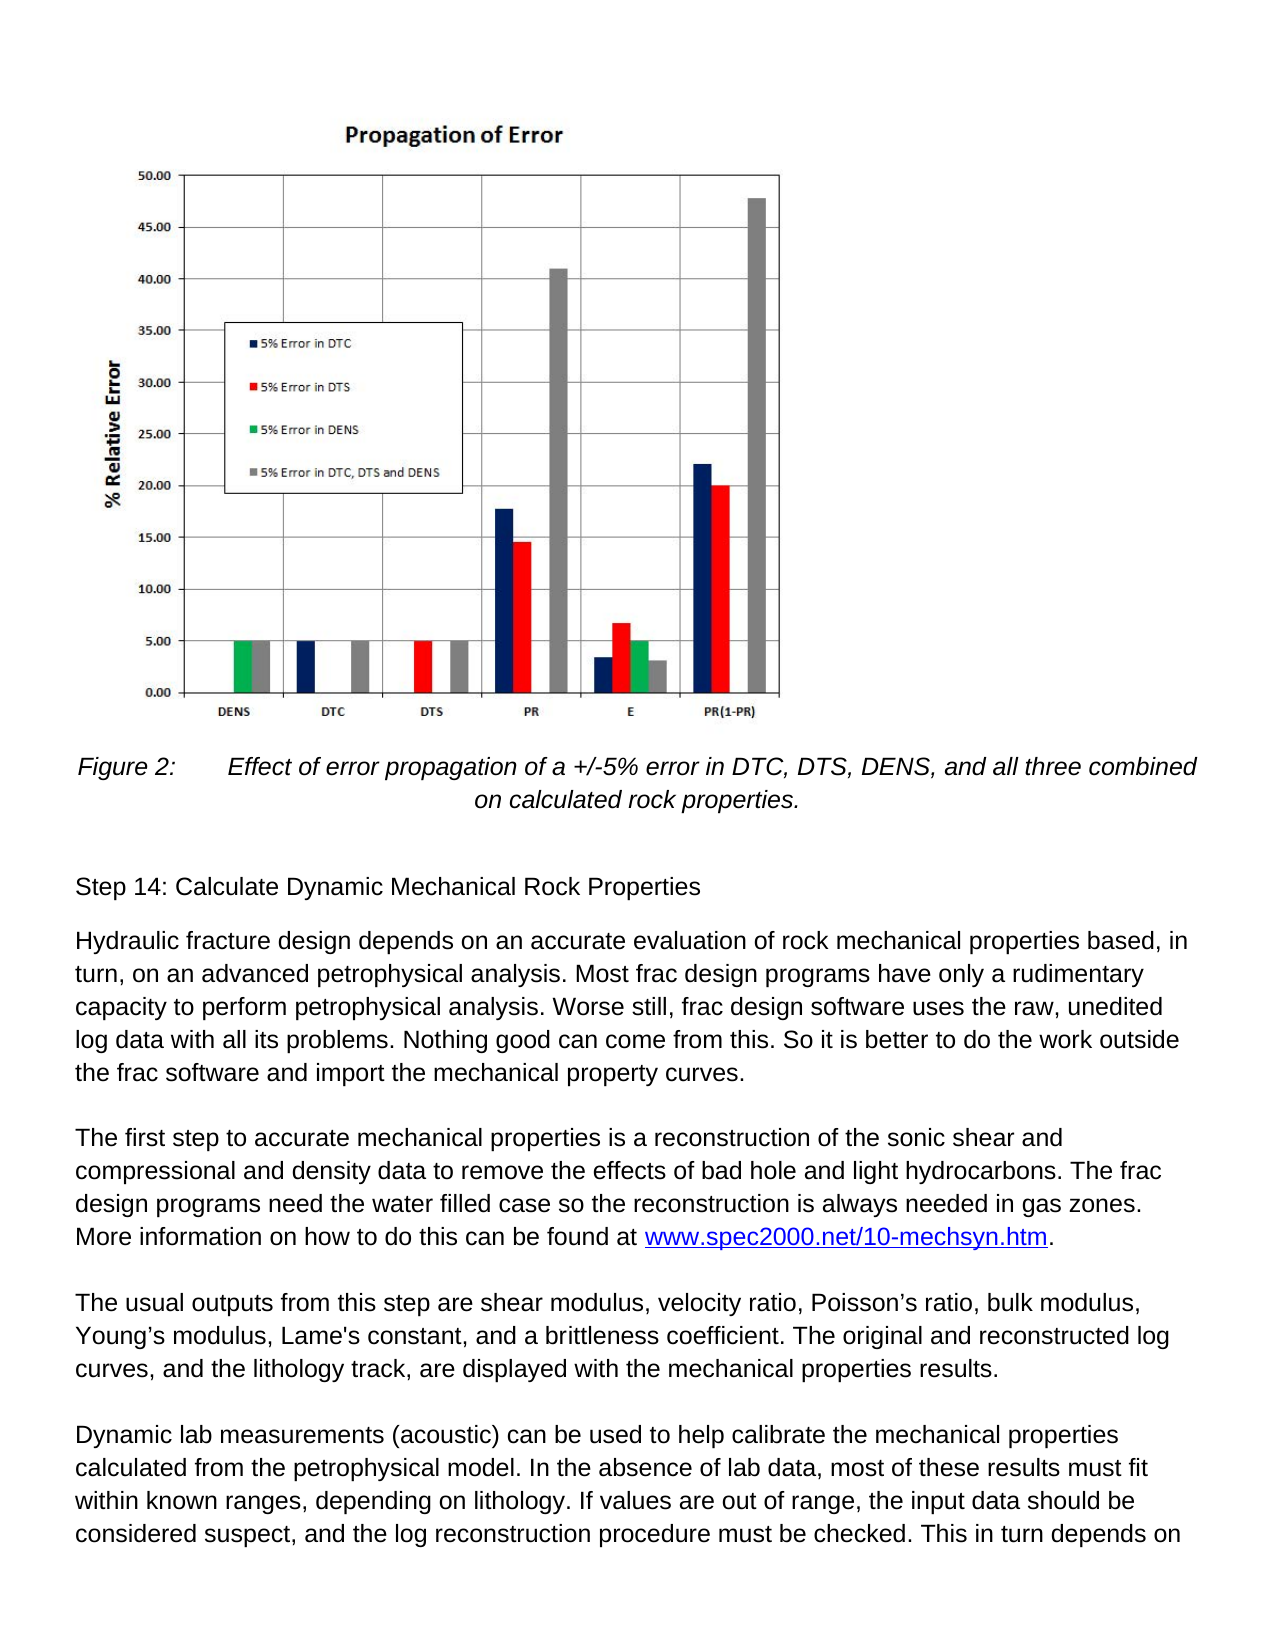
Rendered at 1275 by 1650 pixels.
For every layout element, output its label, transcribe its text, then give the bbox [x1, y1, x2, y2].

picture [75, 101, 832, 748]
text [75, 1420, 1200, 1548]
text Figure 2: Effect of error propagation of a +/-5% error in DTC, DTS, DENS, and all three combined on calculated rock properties. [75, 752, 1200, 814]
text Step 14: Calculate Dynamic Mechanical Rock Properties [75, 872, 1200, 901]
text The first step to accurate mechanical properties is a reconstruction of the sonic shear and compressional and density data to remove the effects of bad hole and light hydrocarbons. The frac design programs need the water filled case so the reconstruction is always needed in gas zones. More information on how to do this can be found at www.spec2000.net/10-mechsyn.htm. The usual outputs from this step are shear modulus, velocity ratio, Poisson’s ratio, bulk modulus, Young’s modulus, Lame's constant, and a brittleness coefficient. The original and reconstructed log curves, and the lithology track, are displayed with the mechanical properties results. [75, 1123, 1200, 1383]
text Hydraulic fracture design depends on an accurate evaluation of rock mechanical properties based, in turn, on an advanced petrophysical analysis. Most frac design programs have only a rudimentary capacity to perform petrophysical analysis. Worse still, frac design software uses the raw, unedited log data with all its problems. Nothing good can come from this. So it is better to do the work outside the frac software and import the mechanical property curves. [75, 926, 1200, 1119]
